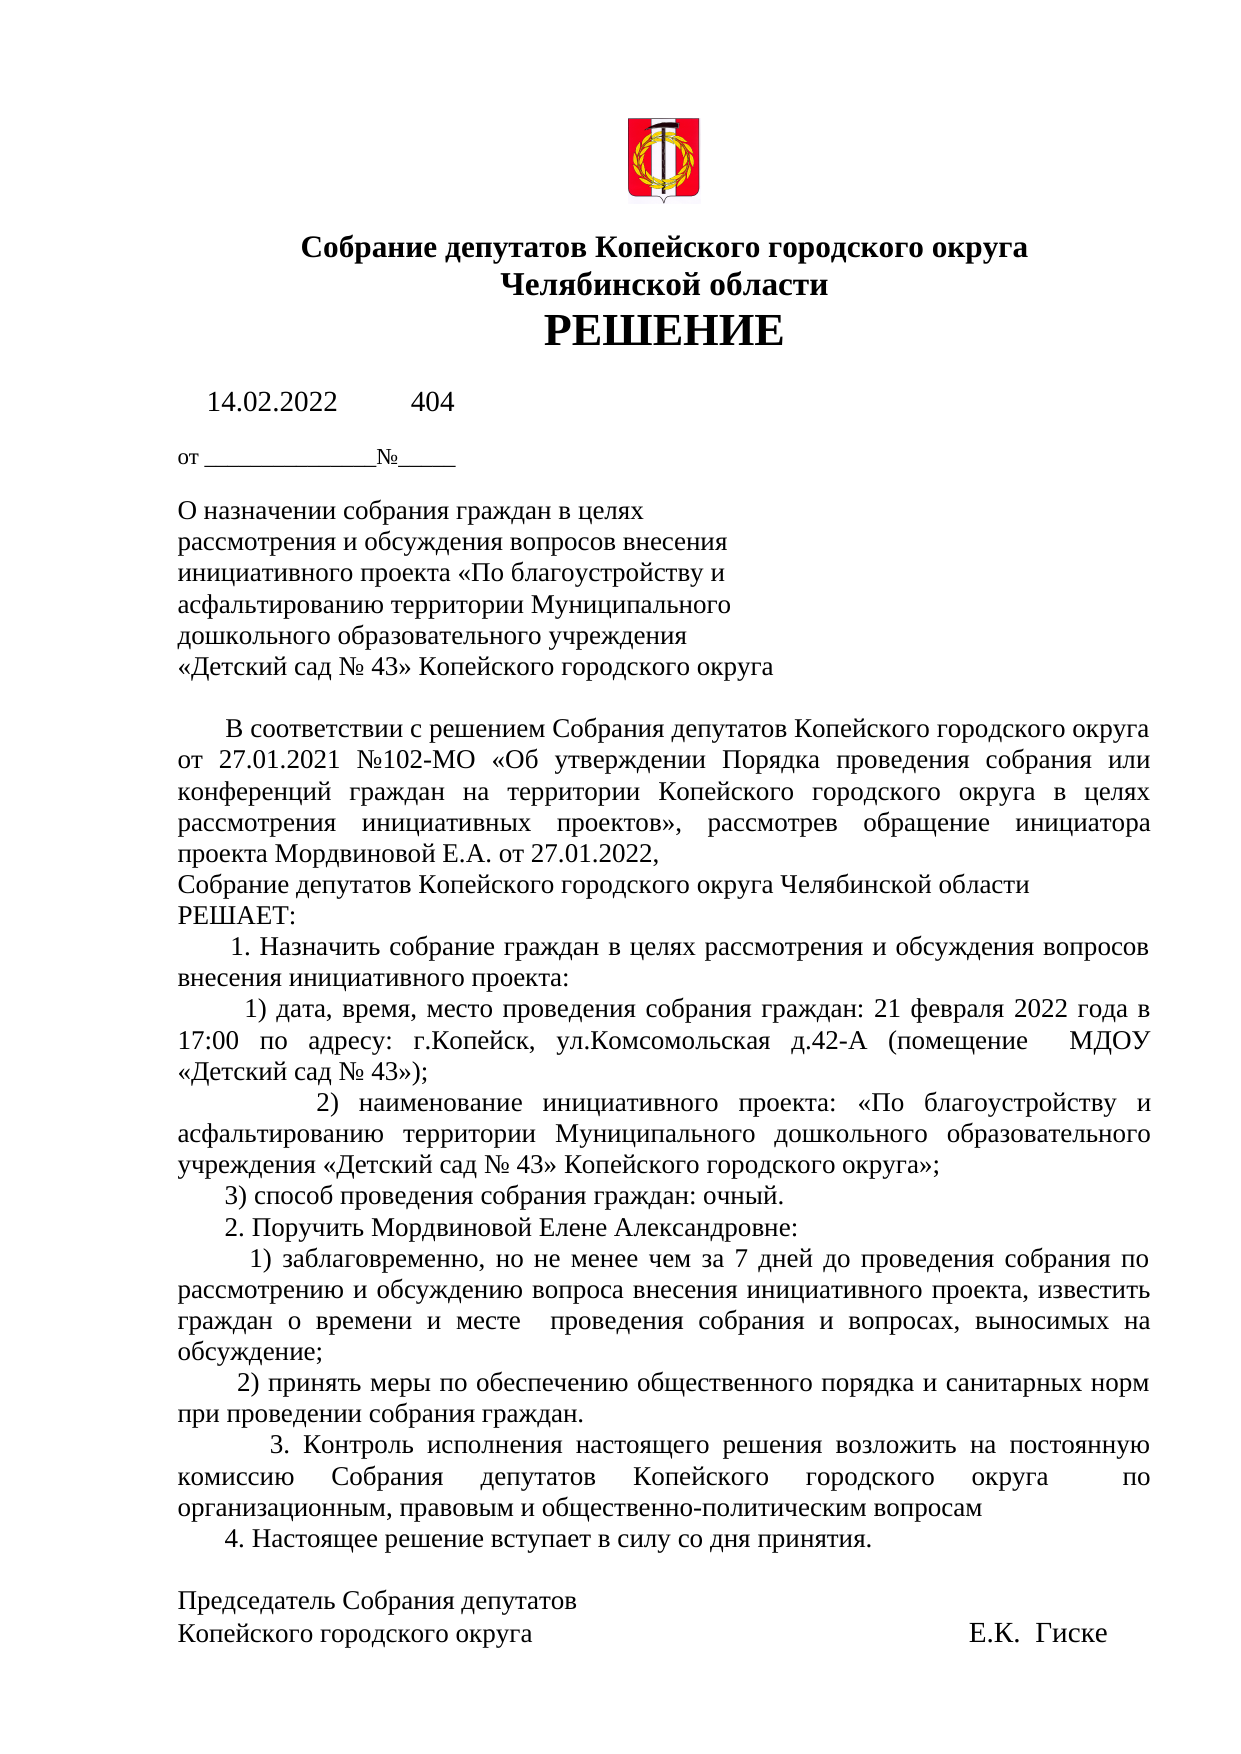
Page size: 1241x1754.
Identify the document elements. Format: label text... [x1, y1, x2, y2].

text О назначении собрания граждан в целях [177, 494, 1152, 525]
text 2) наименование инициативного проекта: «По благоустройству и асфальтированию территории Муниципального дошкольного образовательного учреждения «Детский сад № 43» Копейского городского округа»; [177, 1086, 1152, 1179]
text Собрание депутатов Копейского городского округа [177, 228, 1152, 264]
text 2. Поручить Мордвиновой Елене Александровне: [177, 1211, 1152, 1242]
text дошкольного образовательного учреждения [177, 619, 1152, 650]
picture [628, 118, 701, 204]
text Собрание депутатов Копейского городского округа Челябинской области [177, 868, 1152, 899]
text рассмотрения и обсуждения вопросов внесения [177, 525, 1152, 557]
text «Детский сад № 43» Копейского городского округа [177, 650, 1152, 681]
text 1) дата, время, место проведения собрания граждан: 21 февраля 2022 года в 17:00 по адресу: г.Копейск, ул.Комсомольская д.42-А (помещение МДОУ «Детский сад № 43»); [177, 993, 1152, 1086]
text инициативного проекта «По благоустройству и [177, 557, 1152, 588]
text Копейского городского округа Е.К. Гиске [177, 1616, 1152, 1649]
text РЕШАЕТ: [177, 899, 1152, 930]
text 3. Контроль исполнения настоящего решения возложить на постоянную комиссию Собрания депутатов Копейского городского округа по организационным, правовым и общественно-политическим вопросам [177, 1429, 1152, 1522]
text 1) заблаговременно, но не менее чем за 7 дней до проведения собрания по рассмотрению и обсуждению вопроса внесения инициативного проекта, известить граждан о времени и месте проведения собрания и вопросах, выносимых на обсуждение; [177, 1242, 1152, 1366]
text 2) принять меры по обеспечению общественного порядка и санитарных норм при проведении собрания граждан. [177, 1366, 1152, 1429]
text 1. Назначить собрание граждан в целях рассмотрения и обсуждения вопросов внесения инициативного проекта: [177, 930, 1152, 993]
text РЕШЕНИЕ [177, 302, 1152, 355]
text от _______________№_____ [177, 443, 1152, 469]
subtitle Челябинской области [177, 264, 1152, 302]
text Председатель Собрания депутатов [177, 1584, 1152, 1616]
text 3) способ проведения собрания граждан: очный. [177, 1179, 1152, 1211]
text асфальтированию территории Муниципального [177, 588, 1152, 619]
text 4. Настоящее решение вступает в силу со дня принятия. [177, 1522, 1152, 1553]
text 14.02.2022 404 [177, 384, 1152, 417]
text В соответствии с решением Собрания депутатов Копейского городского округа от 27.01.2021 №102-МО «Об утверждении Порядка проведения собрания или конференций граждан на территории Копейского городского округа в целях рассмотрения инициативных проектов», рассмотрев обращение инициатора проекта Мордвиновой Е.А. от 27.01.2022, [177, 712, 1152, 868]
